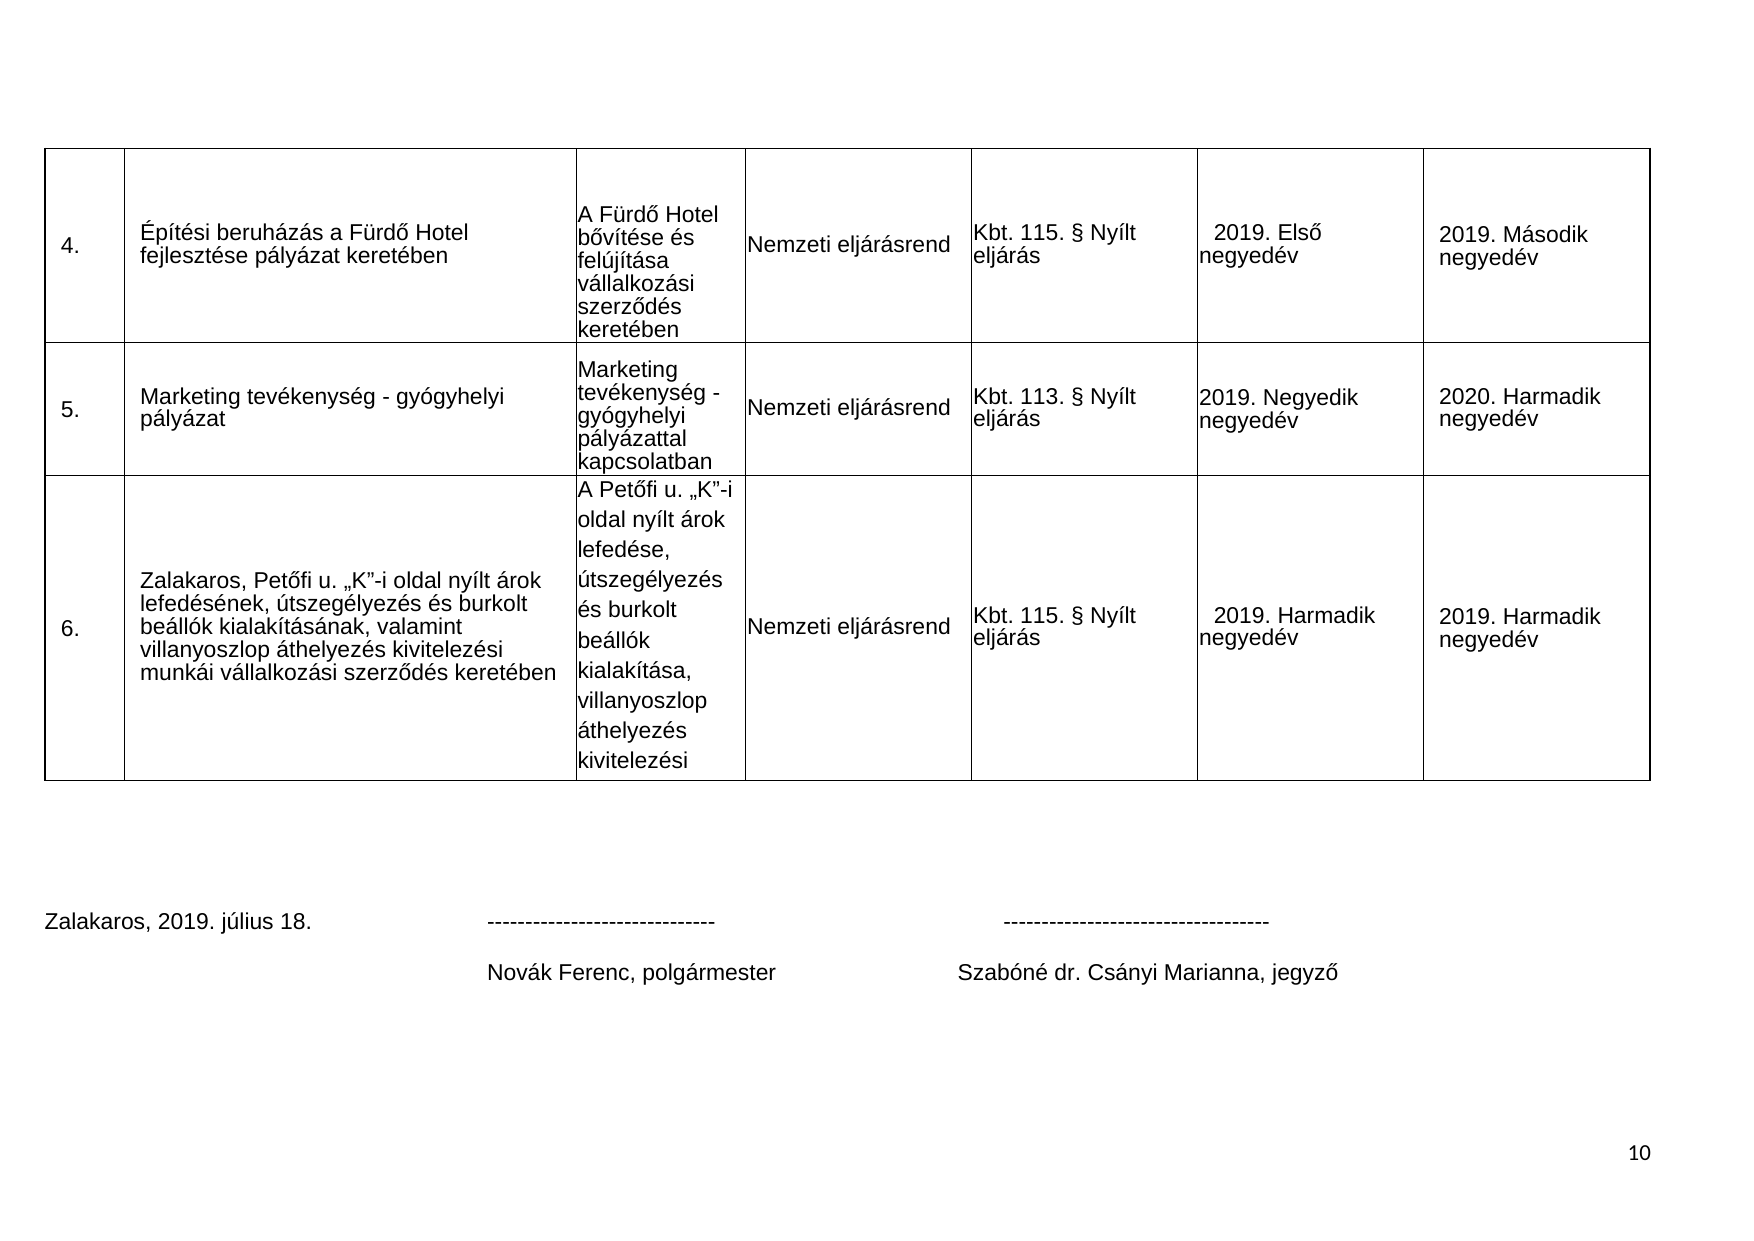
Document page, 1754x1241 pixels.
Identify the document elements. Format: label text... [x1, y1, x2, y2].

table_cell Nemzeti eljárásrend [746, 343, 971, 474]
table_cell 5. [46, 343, 124, 474]
table_cell Marketing tevékenység - gyógyhelyi pályázattal kapcsolatban [577, 343, 745, 474]
table_cell 4. [46, 149, 124, 342]
table_cell Marketing tevékenység - gyógyhelyi pályázat [125, 343, 576, 474]
table_cell Nemzeti eljárásrend [746, 476, 971, 780]
table_cell 6. [46, 476, 124, 780]
table_cell Építési beruházás a Fürdő Hotel fejlesztése pályázat keretében [125, 149, 576, 342]
table_cell 2019. Második negyedév [1424, 149, 1649, 342]
table_cell 2019. Negyedik negyedév [1198, 343, 1423, 474]
table_cell A Petőfi u. „K”-i oldal nyílt árok lefedése, útszegélyezés és burkolt beállók kialakítása, villanyoszlop áthelyezés kivitelezési munkái [577, 476, 745, 780]
table_cell A Fürdő Hotel bővítése és felújítása vállalkozási szerződés keretében [577, 149, 745, 342]
table_cell Nemzeti eljárásrend [746, 149, 971, 342]
table_cell Zalakaros, Petőfi u. „K”-i oldal nyílt árok lefedésének, útszegélyezés és burkolt beállók kialakításának, valamint villanyoszlop áthelyezés kivitelezési munkái vállalkozási szerződés keretében [125, 476, 576, 780]
table_cell 2020. Harmadik negyedév [1424, 343, 1649, 474]
table_cell Kbt. 115. § Nyílt eljárás [972, 149, 1197, 342]
text Zalakaros, 2019. július 18. ------------------------------ ----------------------------------- [44, 908, 1651, 934]
table_cell Kbt. 115. § Nyílt eljárás [972, 476, 1197, 780]
table_cell 2019. Harmadik negyedév [1198, 476, 1423, 780]
table_cell Kbt. 113. § Nyílt eljárás [972, 343, 1197, 474]
table_cell 2019. Első negyedév [1198, 149, 1423, 342]
table_cell 2019. Harmadik negyedév [1424, 476, 1649, 780]
text Novák Ferenc, polgármester Szabóné dr. Csányi Marianna, jegyző [44, 959, 1651, 986]
